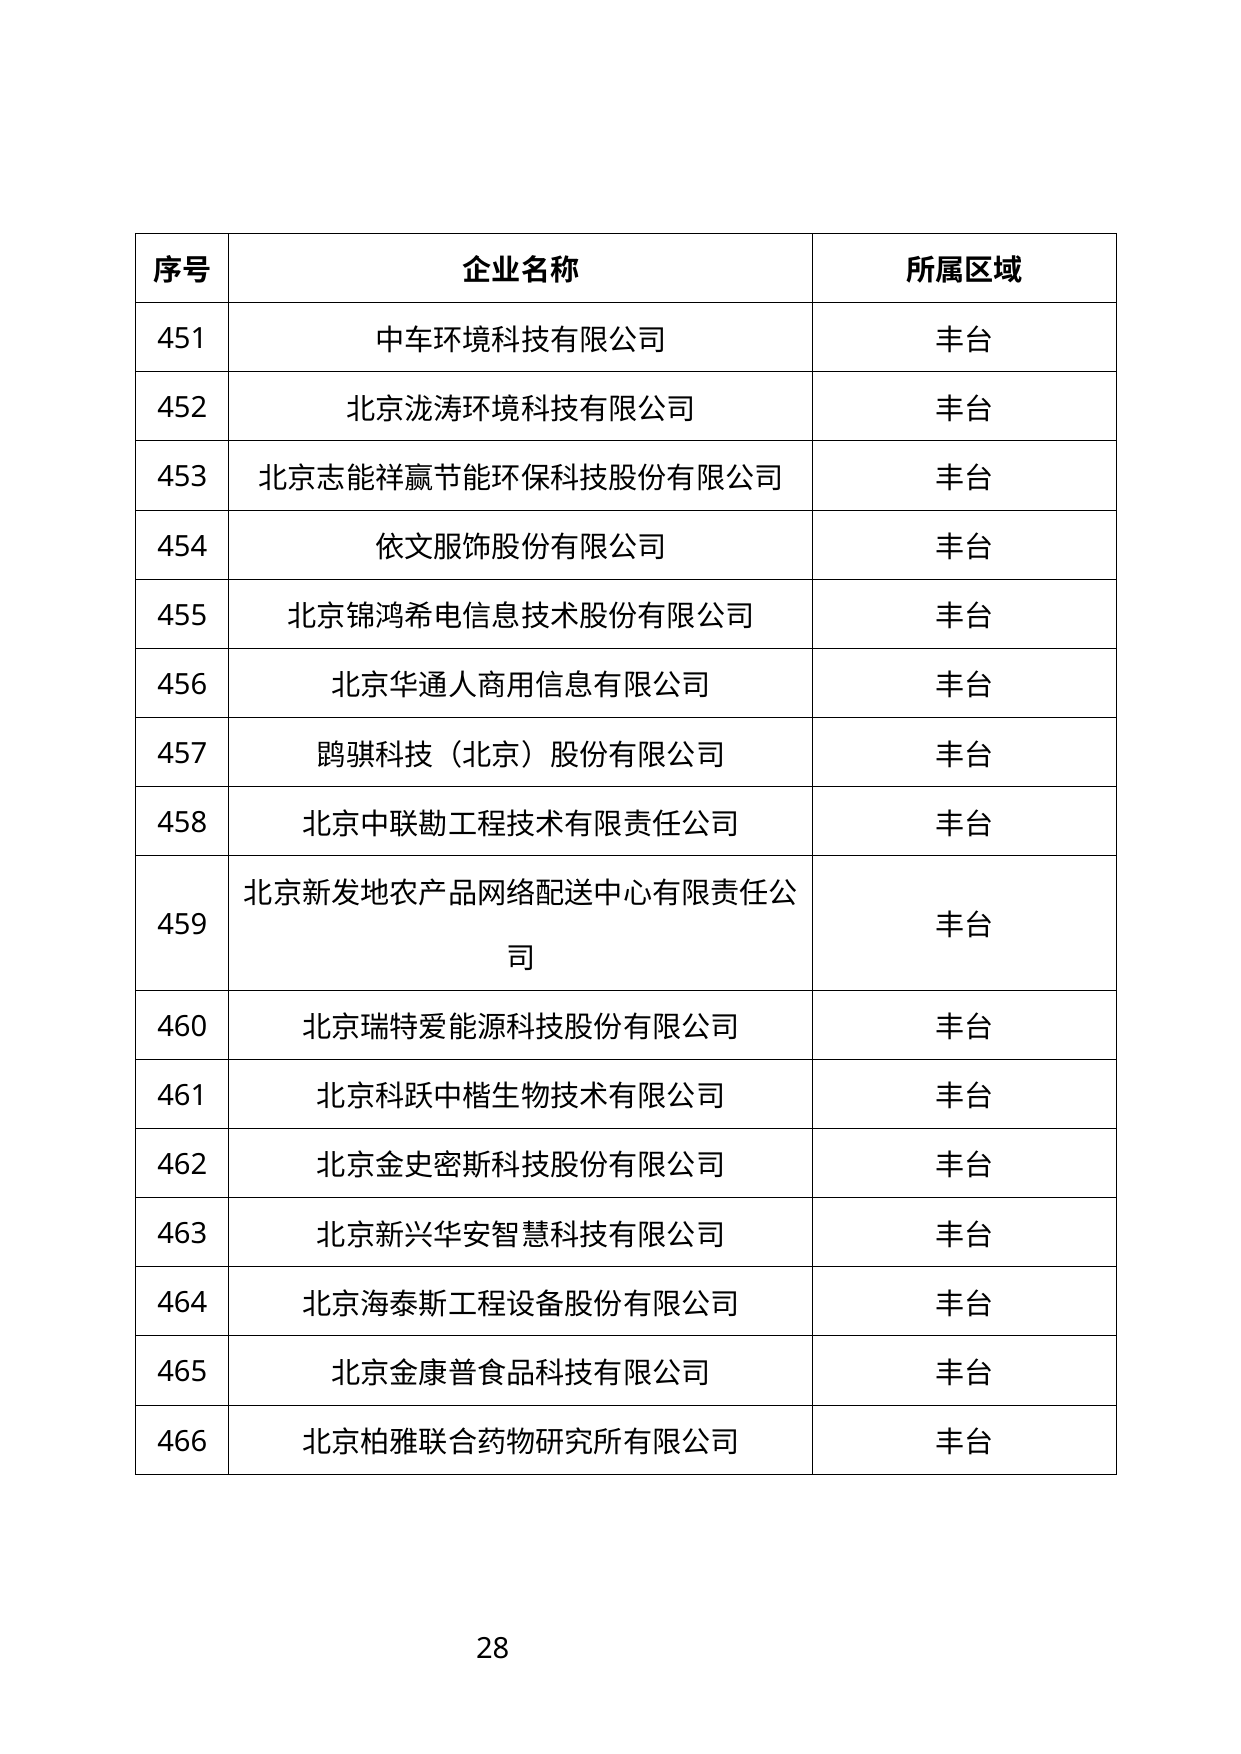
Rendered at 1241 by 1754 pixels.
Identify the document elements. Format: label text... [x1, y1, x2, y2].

table_cell 鹍骐科技（北京）股份有限公司 [229, 718, 812, 786]
table_header 所属区域 [813, 234, 1116, 302]
table_cell 北京海泰斯工程设备股份有限公司 [229, 1267, 812, 1335]
table_cell 北京柏雅联合药物研究所有限公司 [229, 1406, 812, 1474]
table_cell 丰台 [813, 303, 1116, 371]
table_cell 457 [136, 718, 228, 786]
table_cell 461 [136, 1060, 228, 1128]
table_cell 466 [136, 1406, 228, 1474]
table_cell 北京泷涛环境科技有限公司 [229, 372, 812, 440]
table_cell 丰台 [813, 580, 1116, 648]
table_cell 462 [136, 1129, 228, 1197]
table_cell 455 [136, 580, 228, 648]
table_cell 丰台 [813, 372, 1116, 440]
table_cell 453 [136, 441, 228, 509]
table_cell 中车环境科技有限公司 [229, 303, 812, 371]
table_cell 459 [136, 856, 228, 989]
table_cell 456 [136, 649, 228, 717]
table_cell 北京金康普食品科技有限公司 [229, 1336, 812, 1404]
table_cell 464 [136, 1267, 228, 1335]
table_cell 依文服饰股份有限公司 [229, 511, 812, 579]
table_cell 452 [136, 372, 228, 440]
table_cell 北京新发地农产品网络配送中心有限责任公司 [229, 856, 812, 989]
table_cell 丰台 [813, 441, 1116, 509]
table_cell 458 [136, 787, 228, 855]
table_cell 北京金史密斯科技股份有限公司 [229, 1129, 812, 1197]
table_cell 丰台 [813, 1267, 1116, 1335]
table_cell 丰台 [813, 856, 1116, 989]
table_cell 北京锦鸿希电信息技术股份有限公司 [229, 580, 812, 648]
table_cell 丰台 [813, 1336, 1116, 1404]
table_cell 北京科跃中楷生物技术有限公司 [229, 1060, 812, 1128]
table_cell 北京瑞特爱能源科技股份有限公司 [229, 991, 812, 1059]
table_cell 北京志能祥赢节能环保科技股份有限公司 [229, 441, 812, 509]
table_cell 丰台 [813, 1129, 1116, 1197]
table_header 序号 [136, 234, 228, 302]
table_cell 北京华通人商用信息有限公司 [229, 649, 812, 717]
table_cell 丰台 [813, 718, 1116, 786]
table_cell 丰台 [813, 1060, 1116, 1128]
table_cell 463 [136, 1198, 228, 1266]
table_cell 北京中联勘工程技术有限责任公司 [229, 787, 812, 855]
table_cell 465 [136, 1336, 228, 1404]
table_cell 丰台 [813, 1406, 1116, 1474]
table_cell 丰台 [813, 787, 1116, 855]
table_cell 丰台 [813, 991, 1116, 1059]
table_cell 丰台 [813, 511, 1116, 579]
table_cell 丰台 [813, 649, 1116, 717]
table_cell 451 [136, 303, 228, 371]
table_cell 丰台 [813, 1198, 1116, 1266]
table_cell 454 [136, 511, 228, 579]
table_cell 460 [136, 991, 228, 1059]
table_header 企业名称 [229, 234, 812, 302]
table_cell 北京新兴华安智慧科技有限公司 [229, 1198, 812, 1266]
